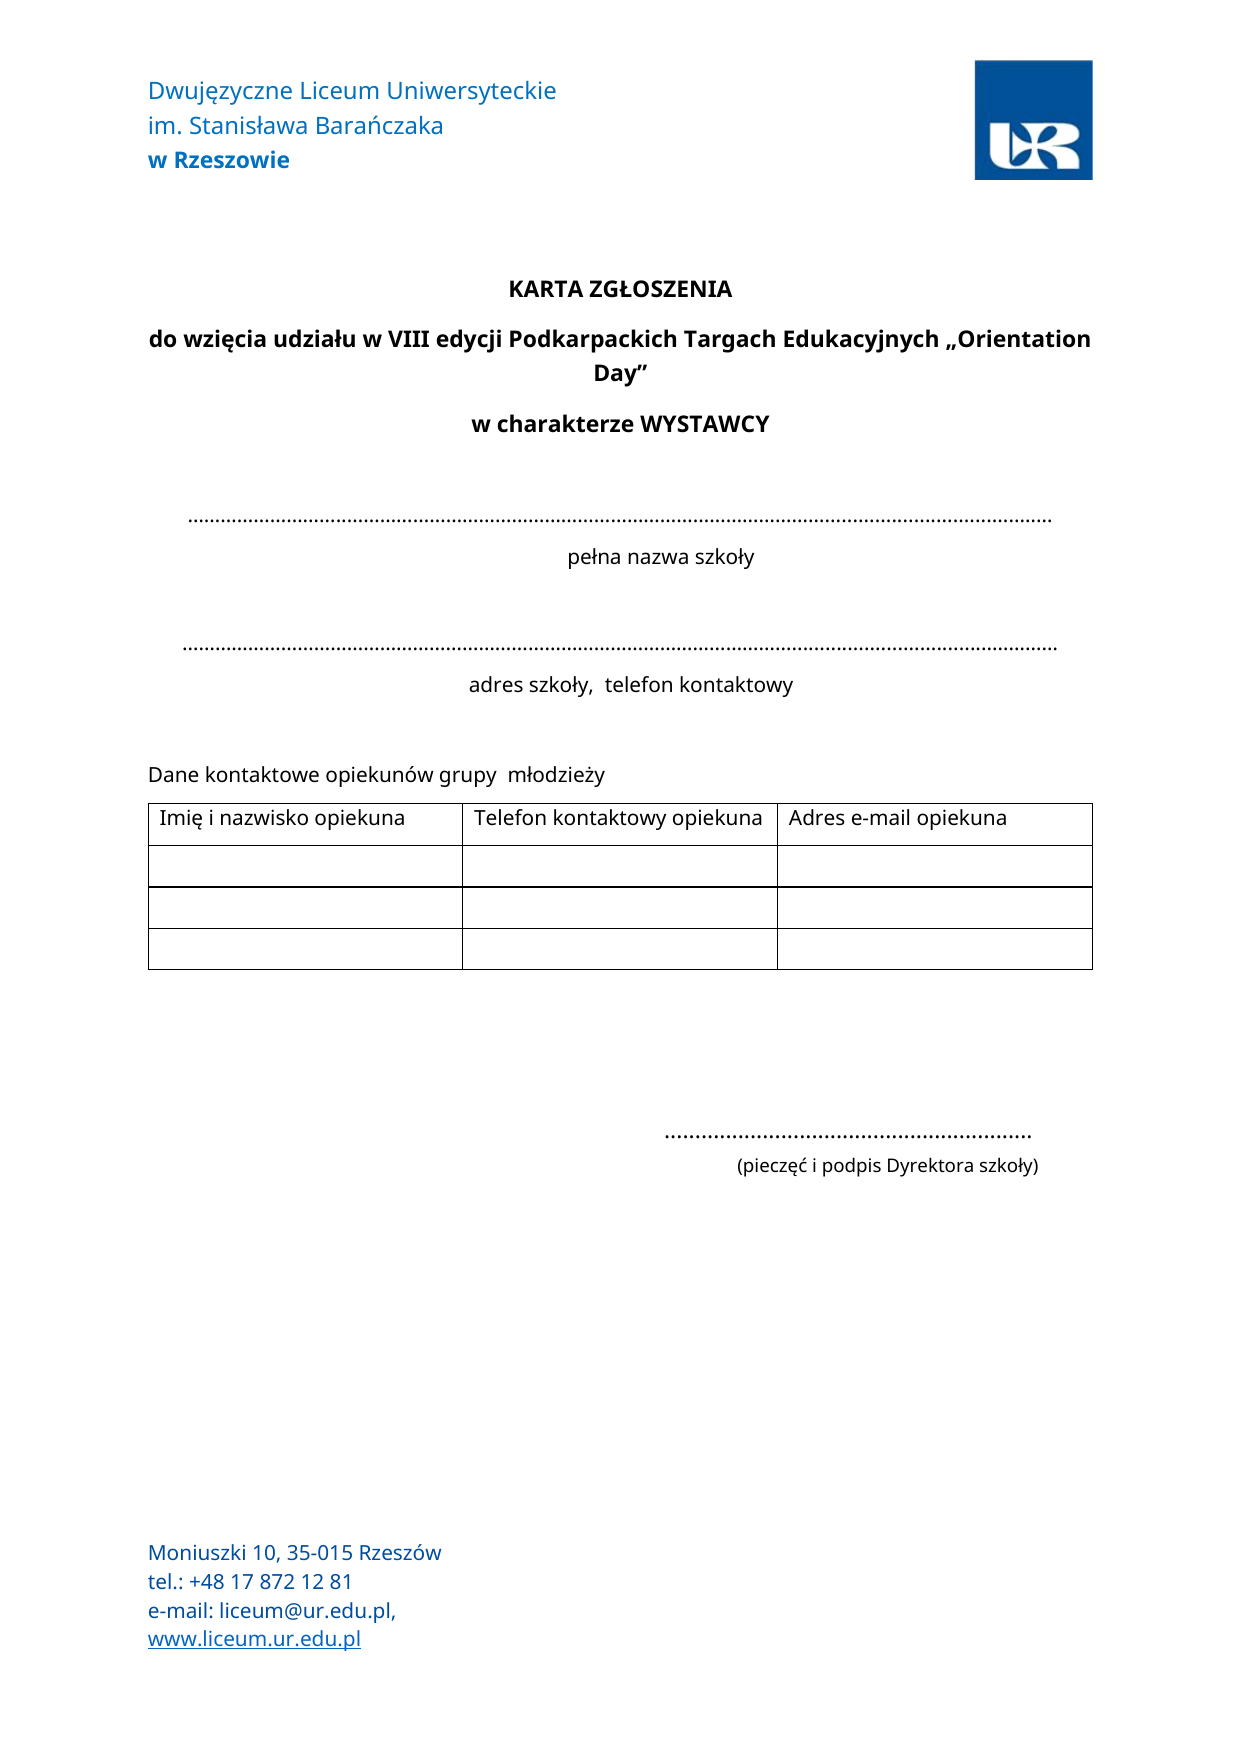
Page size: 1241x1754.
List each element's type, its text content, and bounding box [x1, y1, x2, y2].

table_cell [149, 888, 462, 928]
text do wzięcia udziału w VIII edycji Podkarpackich Targach Edukacyjnych „Orientation Day” [148, 323, 1093, 388]
table_header Imię i nazwisko opiekuna [149, 804, 462, 845]
table_cell [149, 846, 462, 886]
table_cell [463, 888, 777, 928]
table_cell [778, 888, 1092, 928]
text w charakterze WYSTAWCY [148, 407, 1093, 439]
table_cell [778, 846, 1092, 886]
table_header Telefon kontaktowy opiekuna [463, 804, 777, 845]
table_cell [778, 929, 1092, 969]
text …………………………………………………………………………………………………....................................………… [148, 628, 1093, 656]
text adres szkoły, telefon kontaktowy [148, 670, 1093, 699]
picture [974, 59, 1093, 180]
table_cell [149, 929, 462, 969]
table_header Adres e-mail opiekuna [778, 804, 1092, 845]
text ………………………..……………………………………………………………………………...................................…… [148, 500, 1093, 528]
table_cell [463, 846, 777, 886]
text ............................................................ (pieczęć i podpis Dyrektora szkoły) [664, 1114, 1093, 1179]
table_cell [463, 929, 777, 969]
text KARTA ZGŁOSZENIA [148, 273, 1093, 304]
text pełna nazwa szkoły [148, 542, 1093, 571]
text Dane kontaktowe opiekunów grupy młodzieży [148, 760, 1093, 788]
